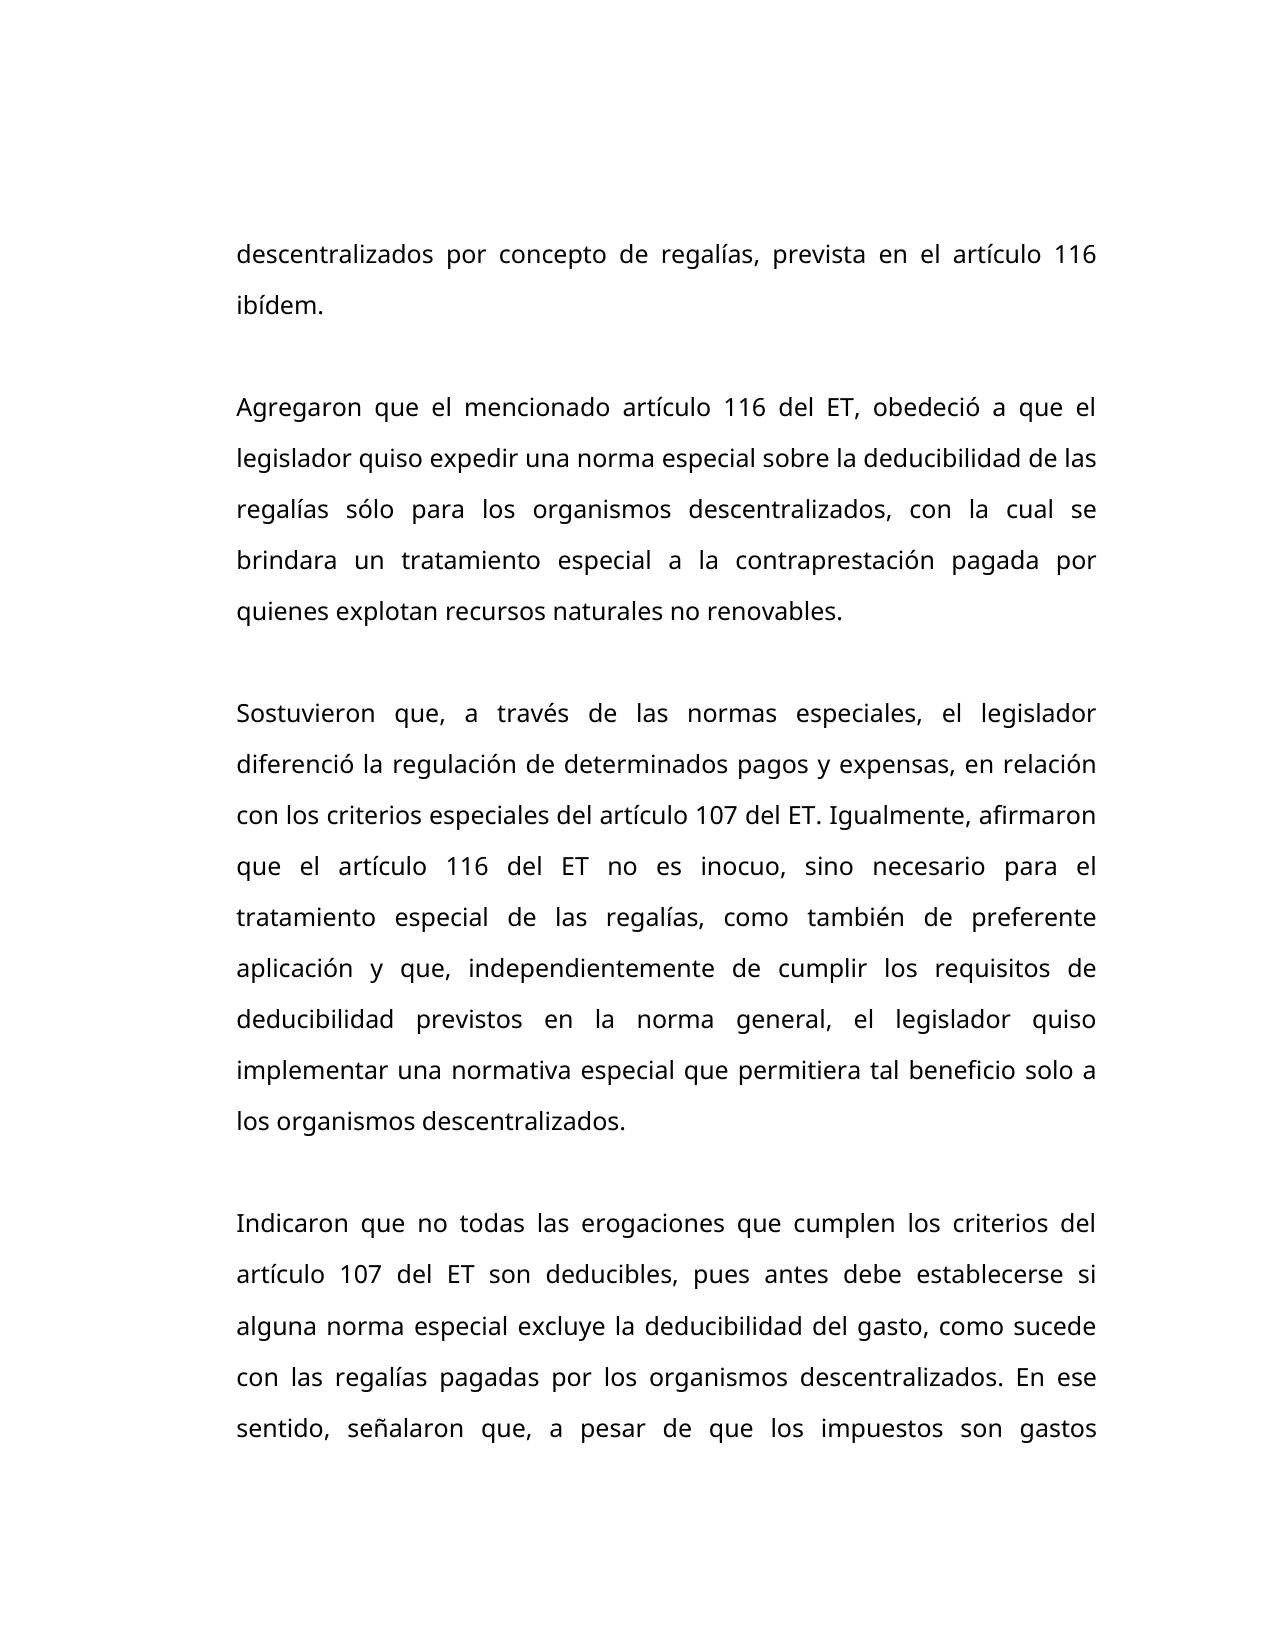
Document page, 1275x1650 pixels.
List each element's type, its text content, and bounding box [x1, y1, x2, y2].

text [236, 1206, 1098, 1444]
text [236, 236, 1098, 321]
text Agregaron que el mencionado artículo 116 del ET, obedeció a que el legislador quiso expedir una norma especial sobre la deducibilidad de las regalías sólo para los organismos descentralizados, con la cual se brindara un tratamiento especial a la contraprestación pagada por quienes explotan recursos naturales no renovables. [236, 389, 1098, 628]
text Sostuvieron que, a través de las normas especiales, el legislador diferenció la regulación de determinados pagos y expensas, en relación con los criterios especiales del artículo 107 del ET. Igualmente, afirmaron que el artículo 116 del ET no es inocuo, sino necesario para el tratamiento especial de las regalías, como también de preferente aplicación y que, independientemente de cumplir los requisitos de deducibilidad previstos en la norma general, el legislador quiso implementar una normativa especial que permitiera tal beneficio solo a los organismos descentralizados. [236, 696, 1098, 1138]
